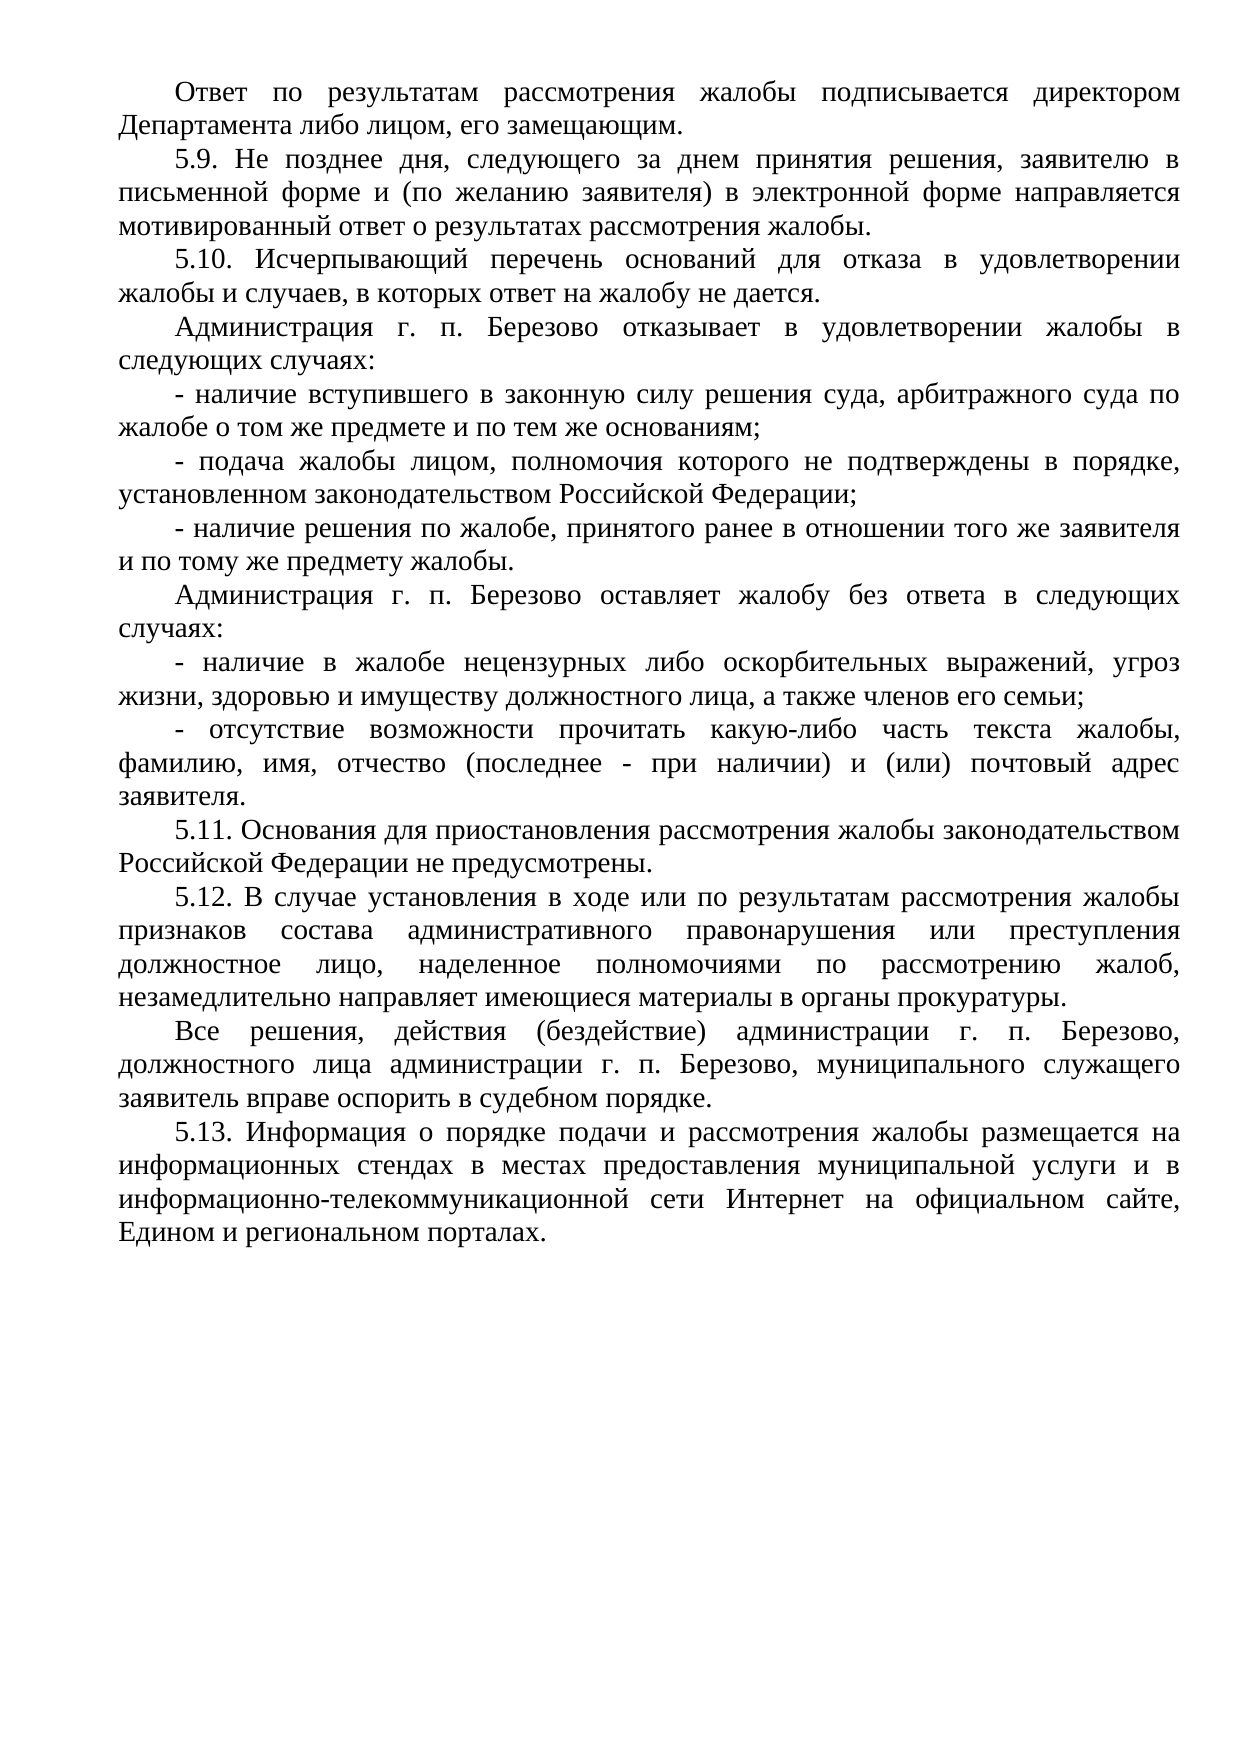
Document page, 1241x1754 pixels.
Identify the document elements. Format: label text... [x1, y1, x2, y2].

text 5.12. В случае установления в ходе или по результатам рассмотрения жалобы признаков состава административного правонарушения или преступления должностное лицо, наделенное полномочиями по рассмотрению жалоб, незамедлительно направляет имеющиеся материалы в органы прокуратуры. [118, 879, 1181, 1013]
text Все решения, действия (бездействие) администрации г. п. Березово, должностного лица администрации г. п. Березово, муниципального служащего заявитель вправе оспорить в судебном порядке. [118, 1013, 1181, 1114]
text 5.9. Не позднее дня, следующего за днем принятия решения, заявителю в письменной форме и (по желанию заявителя) в электронной форме направляется мотивированный ответ о результатах рассмотрения жалобы. [118, 141, 1181, 242]
text 5.13. Информация о порядке подачи и рассмотрения жалобы размещается на информационных стендах в местах предоставления муниципальной услуги и в информационно-телекоммуникационной сети Интернет на официальном сайте, Едином и региональном порталах. [118, 1114, 1181, 1248]
text 5.11. Основания для приостановления рассмотрения жалобы законодательством Российской Федерации не предусмотрены. [118, 812, 1181, 879]
text - наличие решения по жалобе, принятого ранее в отношении того же заявителя и по тому же предмету жалобы. [118, 510, 1181, 577]
text Администрация г. п. Березово оставляет жалобу без ответа в следующих случаях: [118, 577, 1181, 644]
text Ответ по результатам рассмотрения жалобы подписывается директором Департамента либо лицом, его замещающим. [118, 74, 1181, 141]
text - наличие вступившего в законную силу решения суда, арбитражного суда по жалобе о том же предмете и по тем же основаниям; [118, 376, 1181, 443]
text - наличие в жалобе нецензурных либо оскорбительных выражений, угроз жизни, здоровью и имуществу должностного лица, а также членов его семьи; [118, 644, 1181, 711]
text 5.10. Исчерпывающий перечень оснований для отказа в удовлетворении жалобы и случаев, в которых ответ на жалобу не дается. [118, 242, 1181, 309]
text - отсутствие возможности прочитать какую-либо часть текста жалобы, фамилию, имя, отчество (последнее - при наличии) и (или) почтовый адрес заявителя. [118, 711, 1181, 812]
text - подача жалобы лицом, полномочия которого не подтверждены в порядке, установленном законодательством Российской Федерации; [118, 443, 1181, 510]
text Администрация г. п. Березово отказывает в удовлетворении жалобы в следующих случаях: [118, 309, 1181, 376]
